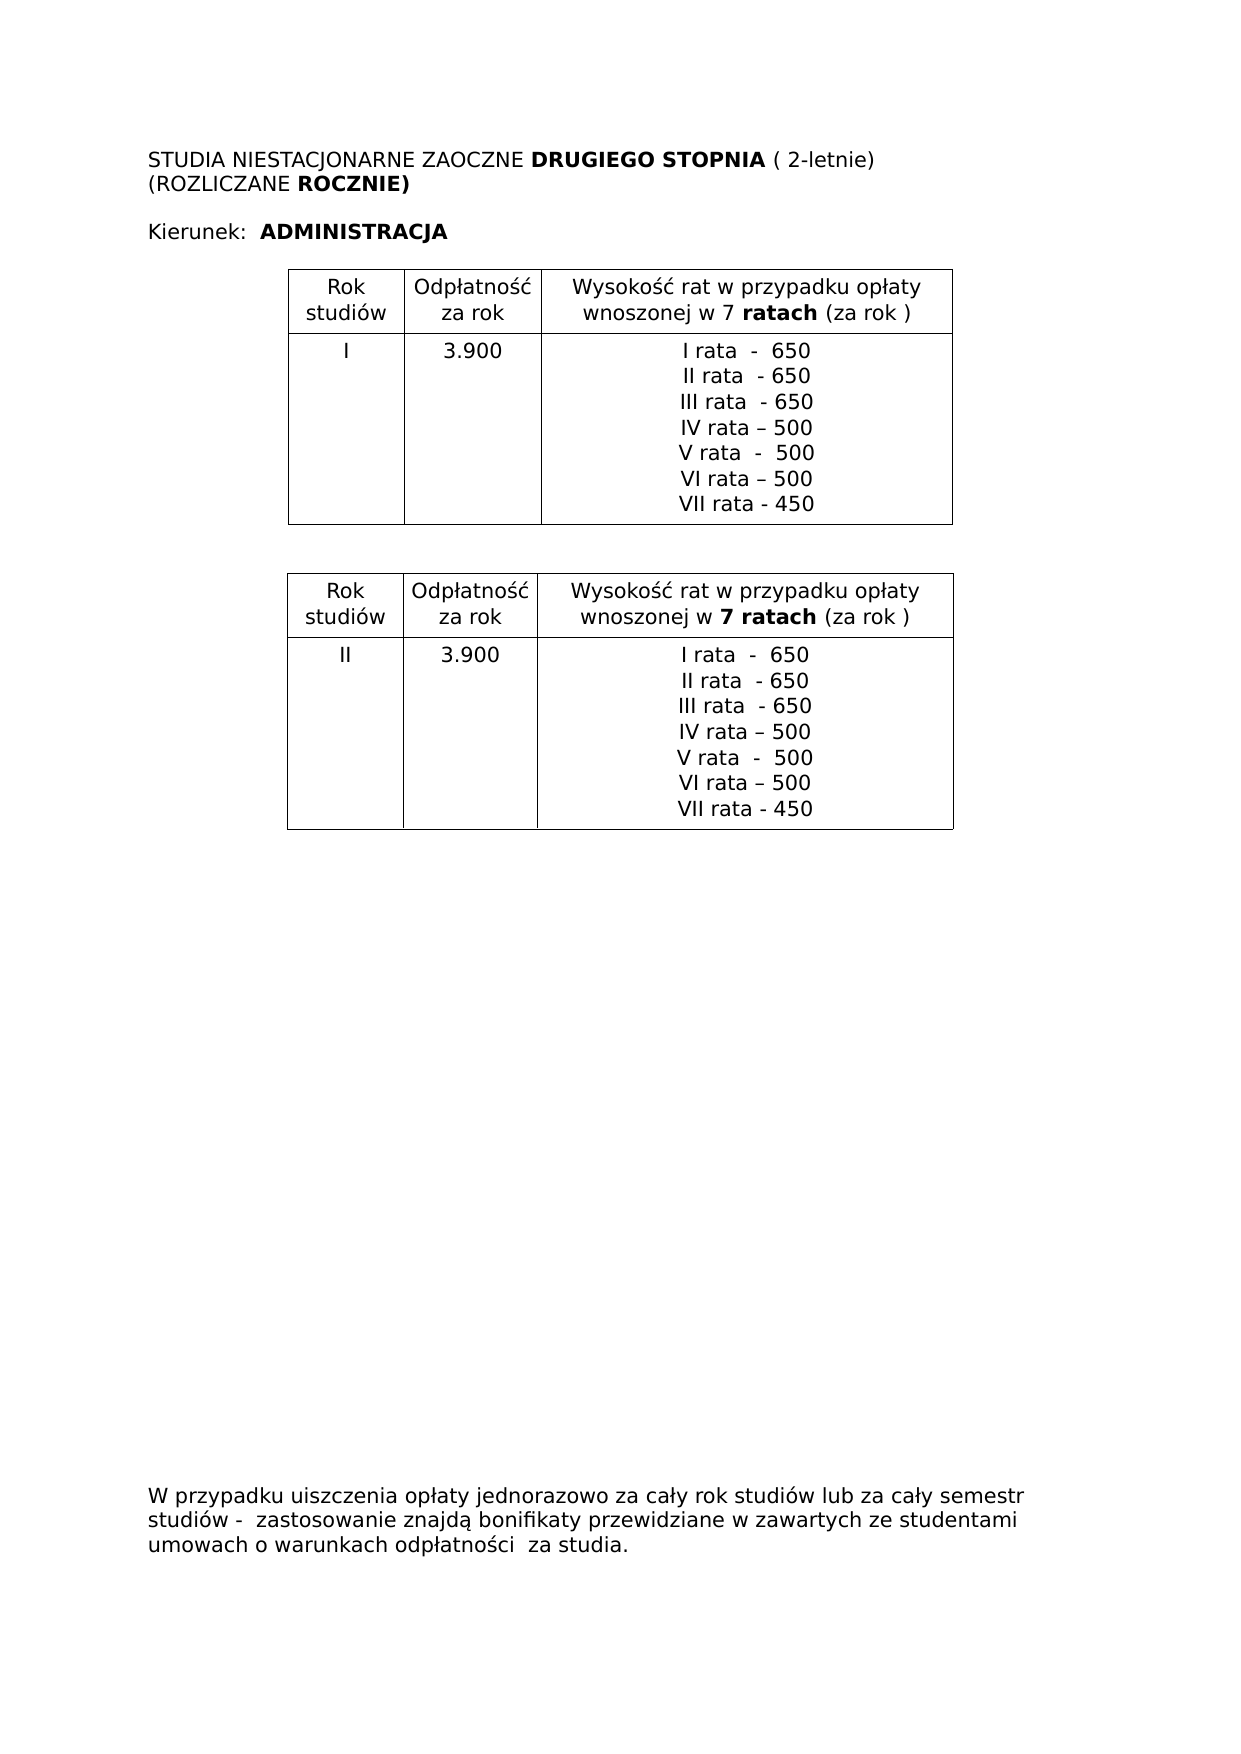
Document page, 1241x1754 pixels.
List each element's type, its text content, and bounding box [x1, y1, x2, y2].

text W przypadku uiszczenia opłaty jednorazowo za cały rok studiów lub za cały semestr studiów - zastosowanie znajdą bonifikaty przewidziane w zawartych ze studentami umowach o warunkach odpłatności za studia. [148, 1484, 1093, 1557]
table_cell I rata - 650 II rata - 650 III rata - 650 IV rata – 500 V rata - 500 VI rata – 500 VII rata - 450 [538, 638, 953, 828]
table_header Rok studiów [288, 574, 403, 637]
text (ROZLICZANE ROCZNIE) [148, 172, 1093, 196]
table_cell I [289, 334, 404, 524]
text STUDIA NIESTACJONARNE ZAOCZNE DRUGIEGO STOPNIA ( 2-letnie) [148, 148, 1093, 172]
table_cell II [288, 638, 403, 828]
table_cell 3.900 [404, 638, 537, 828]
table_header Wysokość rat w przypadku opłaty wnoszonej w 7 ratach (za rok ) [542, 270, 952, 332]
table_header Odpłatność za rok [404, 574, 537, 637]
table_cell I rata - 650 II rata - 650 III rata - 650 IV rata – 500 V rata - 500 VI rata – 500 VII rata - 450 [542, 334, 952, 524]
table_header Rok studiów [289, 270, 404, 332]
table_header Odpłatność za rok [405, 270, 541, 332]
table_header Wysokość rat w przypadku opłaty wnoszonej w 7 ratach (za rok ) [538, 574, 953, 637]
text Kierunek: ADMINISTRACJA [148, 220, 1093, 245]
table_cell 3.900 [405, 334, 541, 524]
